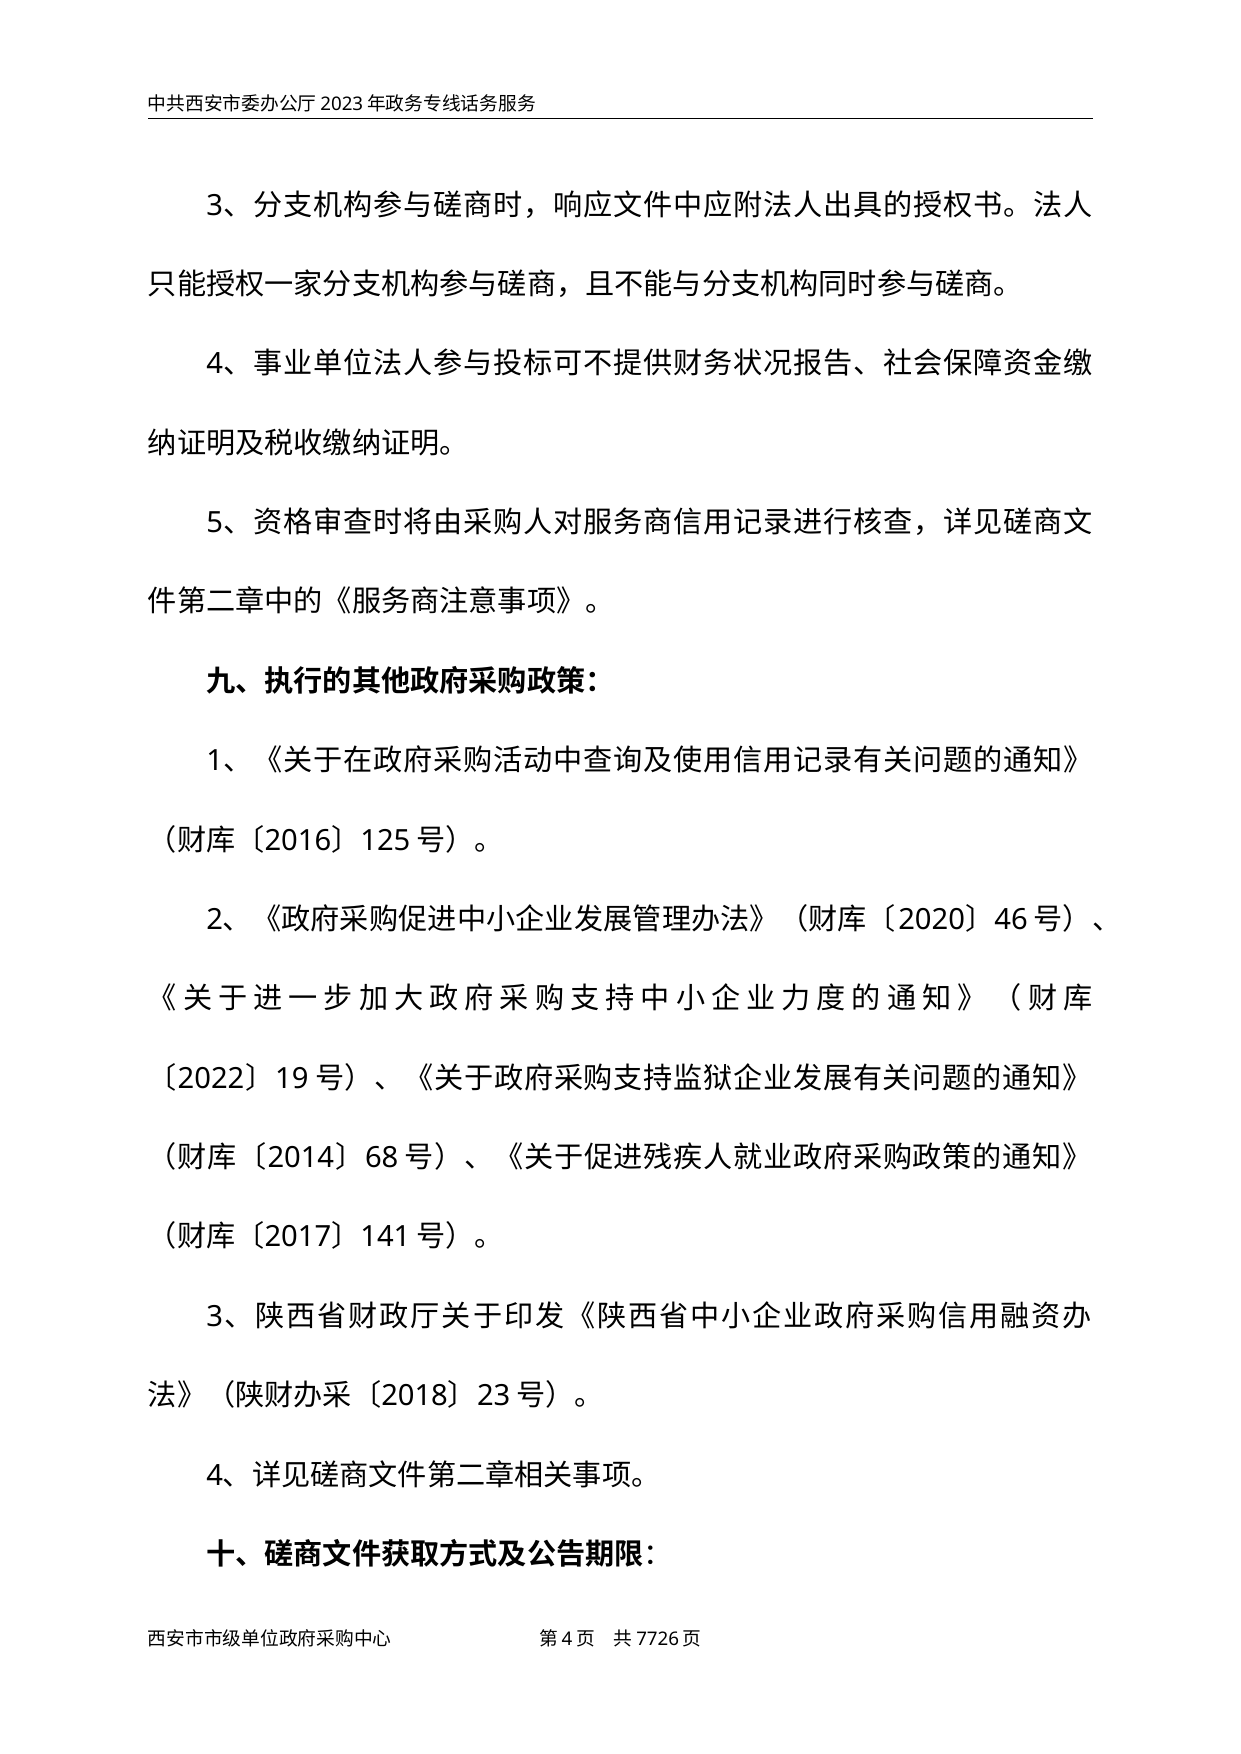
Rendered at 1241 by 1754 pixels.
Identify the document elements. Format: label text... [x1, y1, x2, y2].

text 2、《政府采购促进中小企业发展管理办法》（财库〔2020〕46号）、《关于进一步加大政府采购支持中小企业力度的通知》（财库〔2022〕19号）、《关于政府采购支持监狱企业发展有关问题的通知》（财库〔2014〕68号）、《关于促进残疾人就业政府采购政策的通知》（财库〔2017〕141号）。 [148, 877, 1093, 1274]
text 1、《关于在政府采购活动中查询及使用信用记录有关问题的通知》（财库〔2016〕125号）。 [148, 718, 1093, 877]
text 3、陕西省财政厅关于印发《陕西省中小企业政府采购信用融资办法》（陕财办采〔2018〕23号）。 [148, 1274, 1093, 1433]
text 九、执行的其他政府采购政策： [148, 639, 1093, 718]
text 4、事业单位法人参与投标可不提供财务状况报告、社会保障资金缴纳证明及税收缴纳证明。 [148, 321, 1093, 480]
text 十、磋商文件获取方式及公告期限： [148, 1512, 1093, 1591]
text 4、详见磋商文件第二章相关事项。 [148, 1433, 1093, 1512]
text 5、资格审查时将由采购人对服务商信用记录进行核查，详见磋商文件第二章中的《服务商注意事项》。 [148, 480, 1093, 639]
text 3、分支机构参与磋商时，响应文件中应附法人出具的授权书。法人只能授权一家分支机构参与磋商，且不能与分支机构同时参与磋商。 [148, 163, 1093, 321]
